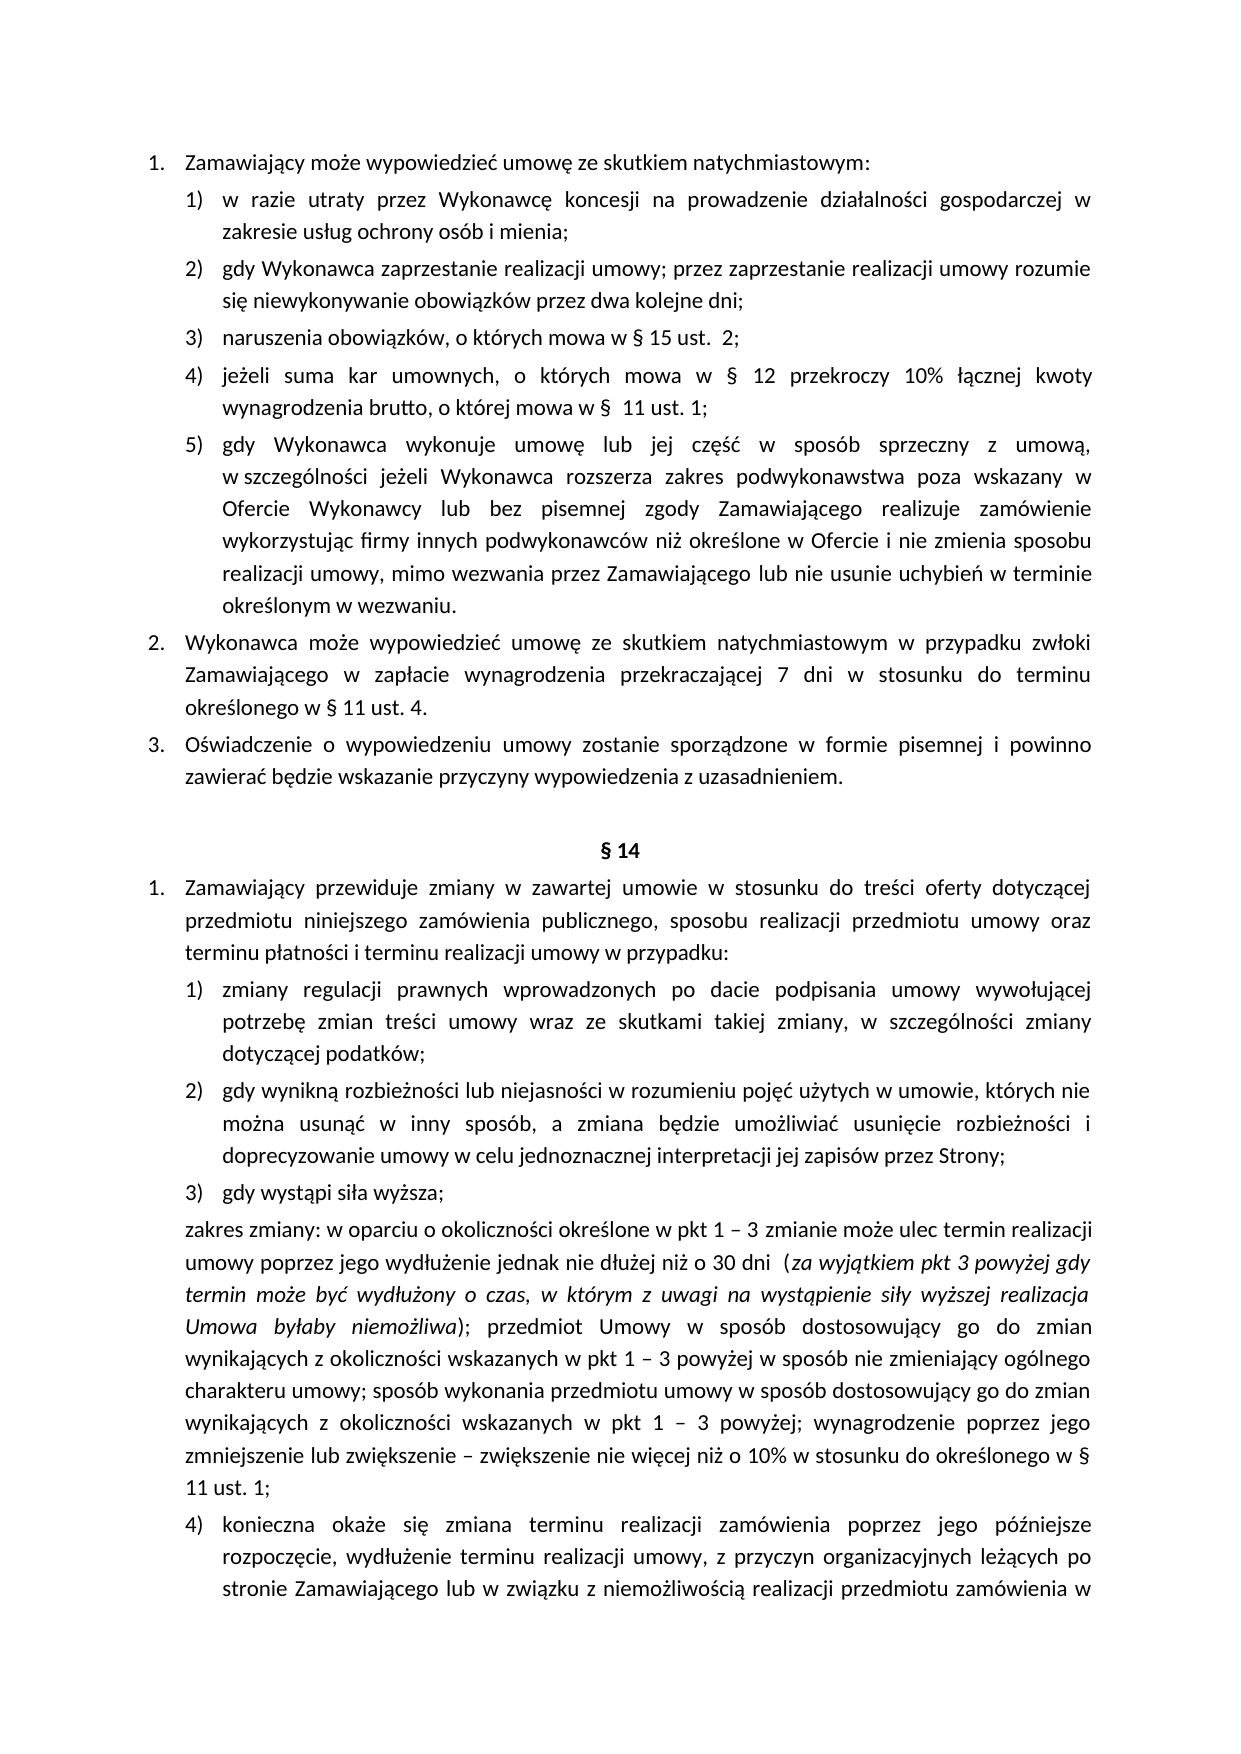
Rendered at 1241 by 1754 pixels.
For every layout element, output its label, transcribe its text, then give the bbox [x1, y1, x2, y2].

list Oświadczenie o wypowiedzeniu umowy zostanie sporządzone w formie pisemnej i powinno zawierać będzie wskazanie przyczyny wypowiedzenia z uzasadnieniem. [148, 730, 1093, 790]
text zakres zmiany: w oparciu o okoliczności określone w pkt 1 – 3 zmianie może ulec termin realizacji umowy poprzez jego wydłużenie jednak nie dłużej niż o 30 dni (za wyjątkiem pkt 3 powyżej gdy termin może być wydłużony o czas, w którym z uwagi na wystąpienie siły wyższej realizacja Umowa byłaby niemożliwa); przedmiot Umowy w sposób dostosowujący go do zmian wynikających z okoliczności wskazanych w pkt 1 – 3 powyżej w sposób nie zmieniający ogólnego charakteru umowy; sposób wykonania przedmiotu umowy w sposób dostosowujący go do zmian wynikających z okoliczności wskazanych w pkt 1 – 3 powyżej; wynagrodzenie poprzez jego zmniejszenie lub zwiększenie – zwiększenie nie więcej niż o 10% w stosunku do określonego w § 11 ust. 1; [185, 1215, 1093, 1501]
list naruszenia obowiązków, o których mowa w § 15 ust. 2; [185, 323, 1093, 352]
list gdy wynikną rozbieżności lub niejasności w rozumieniu pojęć użytych w umowie, których nie można usunąć w inny sposób, a zmiana będzie umożliwiać usunięcie rozbieżności i doprecyzowanie umowy w celu jednoznacznej interpretacji jej zapisów przez Strony; [185, 1077, 1093, 1169]
list zmiany regulacji prawnych wprowadzonych po dacie podpisania umowy wywołującej potrzebę zmian treści umowy wraz ze skutkami takiej zmiany, w szczególności zmiany dotyczącej podatków; [185, 975, 1093, 1067]
list jeżeli suma kar umownych, o których mowa w § 12 przekroczy 10% łącznej kwoty wynagrodzenia brutto, o której mowa w § 11 ust. 1; [185, 361, 1093, 421]
list Wykonawca może wypowiedzieć umowę ze skutkiem natychmiastowym w przypadku zwłoki Zamawiającego w zapłacie wynagrodzenia przekraczającej 7 dni w stosunku do terminu określonego w § 11 ust. 4. [148, 628, 1093, 721]
text § 14 [148, 836, 1093, 864]
list w razie utraty przez Wykonawcę koncesji na prowadzenie działalności gospodarczej w zakresie usług ochrony osób i mienia; [185, 185, 1093, 245]
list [185, 1510, 1093, 1602]
list Zamawiający przewiduje zmiany w zawartej umowie w stosunku do treści oferty dotyczącej przedmiotu niniejszego zamówienia publicznego, sposobu realizacji przedmiotu umowy oraz terminu płatności i terminu realizacji umowy w przypadku: [148, 873, 1093, 966]
list gdy Wykonawca wykonuje umowę lub jej część w sposób sprzeczny z umową, w szczególności jeżeli Wykonawca rozszerza zakres podwykonawstwa poza wskazany w Ofercie Wykonawcy lub bez pisemnej zgody Zamawiającego realizuje zamówienie wykorzystując firmy innych podwykonawców niż określone w Ofercie i nie zmienia sposobu realizacji umowy, mimo wezwania przez Zamawiającego lub nie usunie uchybień w terminie określonym w wezwaniu. [185, 430, 1093, 619]
list Zamawiający może wypowiedzieć umowę ze skutkiem natychmiastowym: [148, 148, 1093, 176]
list gdy wystąpi siła wyższa; [185, 1178, 1093, 1206]
list gdy Wykonawca zaprzestanie realizacji umowy; przez zaprzestanie realizacji umowy rozumie się niewykonywanie obowiązków przez dwa kolejne dni; [185, 254, 1093, 314]
